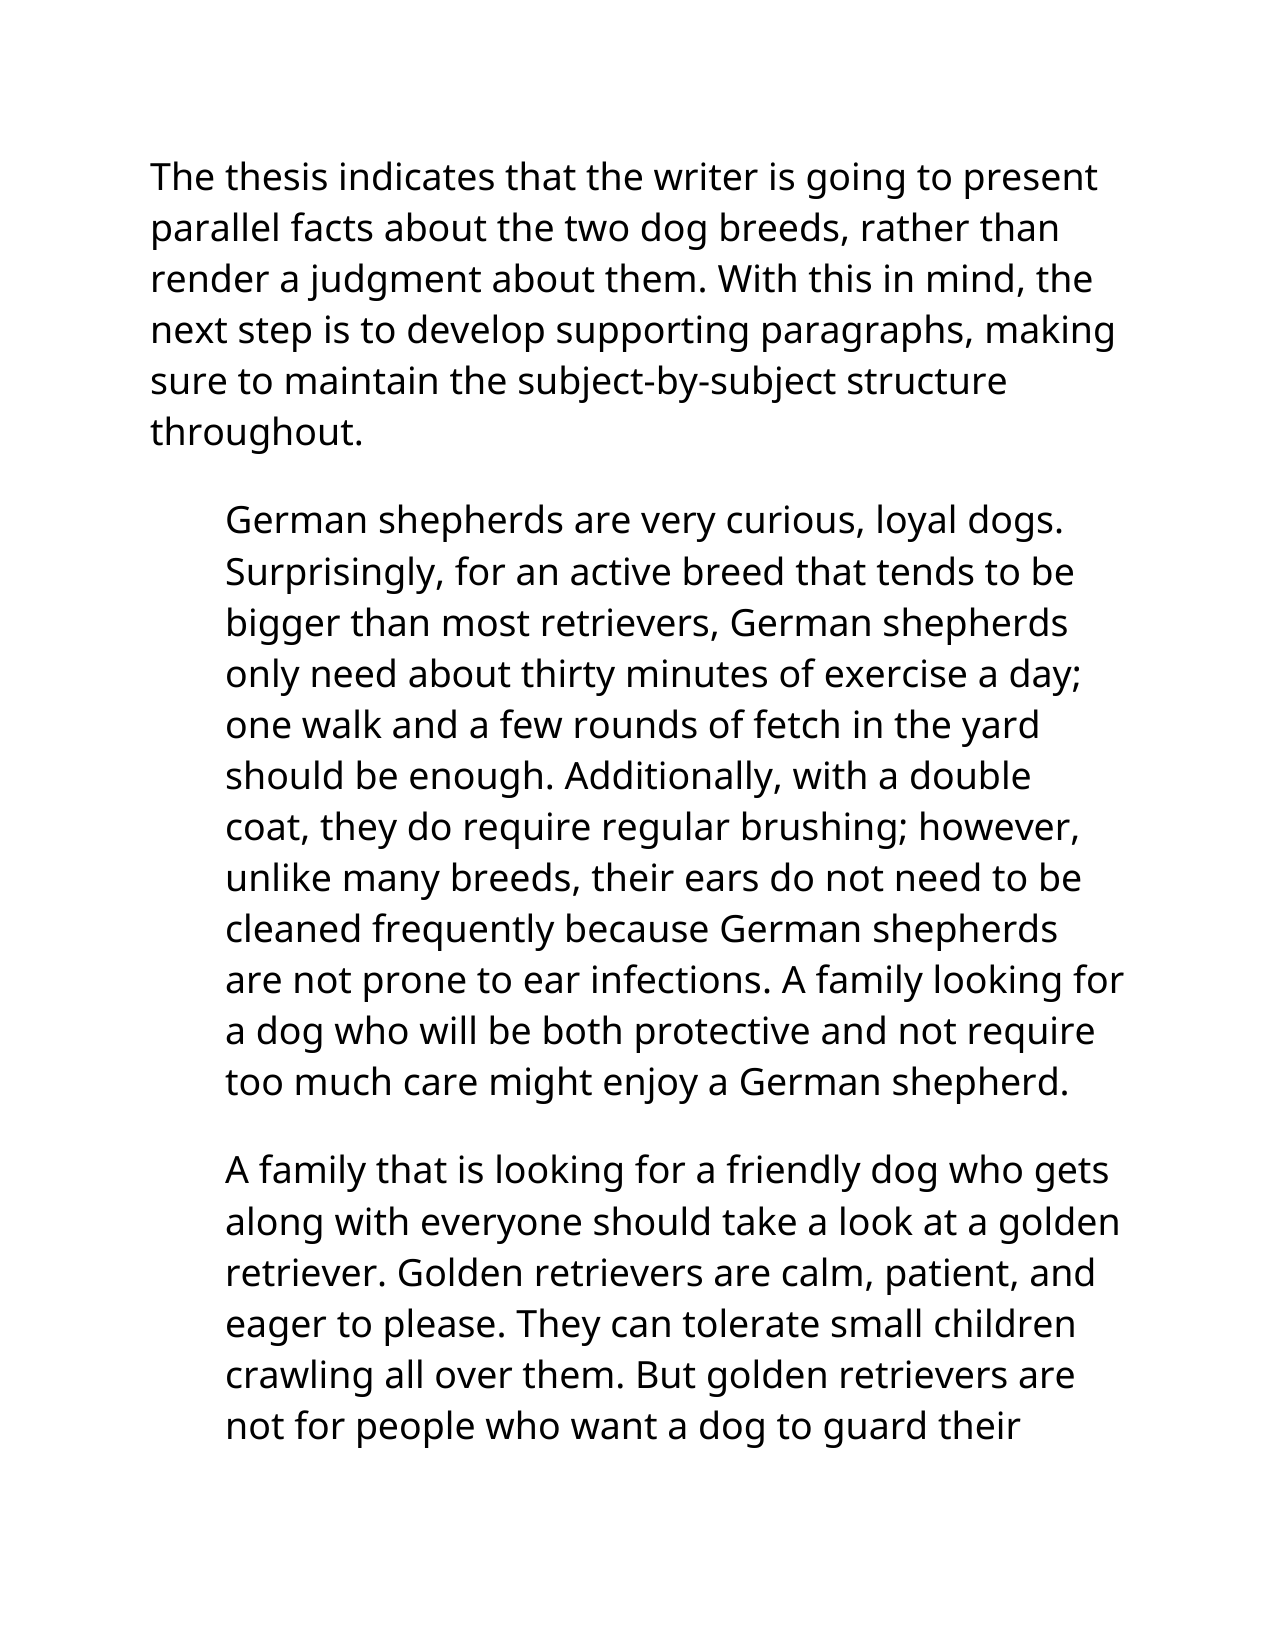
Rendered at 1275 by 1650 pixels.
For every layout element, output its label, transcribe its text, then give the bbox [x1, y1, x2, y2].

text German shepherds are very curious, loyal dogs. Surprisingly, for an active breed that tends to be bigger than most retrievers, German shepherds only need about thirty minutes of exercise a day; one walk and a few rounds of fetch in the yard should be enough. Additionally, with a double coat, they do require regular brushing; however, unlike many breeds, their ears do not need to be cleaned frequently because German shepherds are not prone to ear infections. A family looking for a dog who will be both protective and not require too much care might enjoy a German shepherd. [225, 494, 1125, 1106]
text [225, 1144, 1125, 1450]
text The thesis indicates that the writer is going to present parallel facts about the two dog breeds, rather than render a judgment about them. With this in mind, the next step is to develop supporting paragraphs, making sure to maintain the subject-by-subject structure throughout. [150, 150, 1125, 456]
